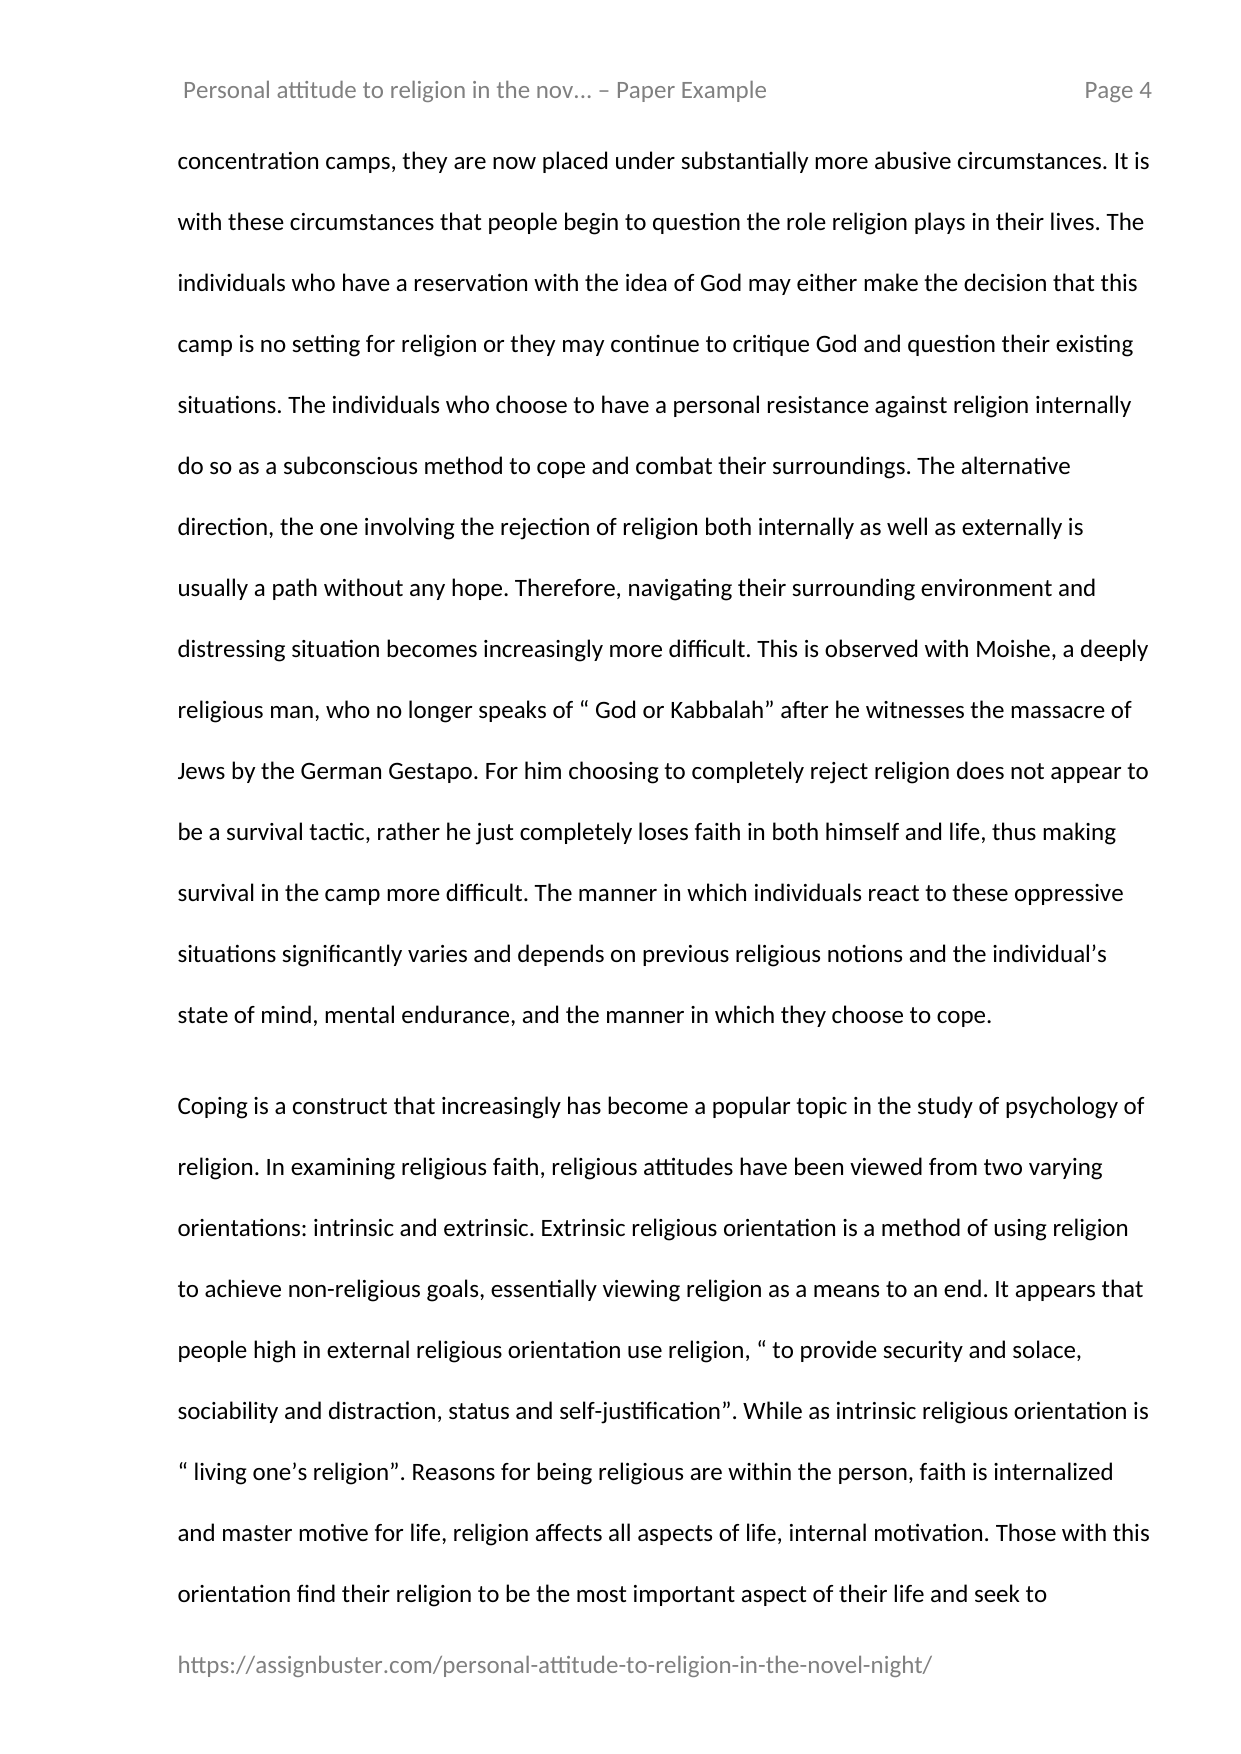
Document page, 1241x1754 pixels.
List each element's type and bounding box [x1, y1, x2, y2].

text [177, 145, 1152, 1030]
text [177, 1090, 1152, 1609]
